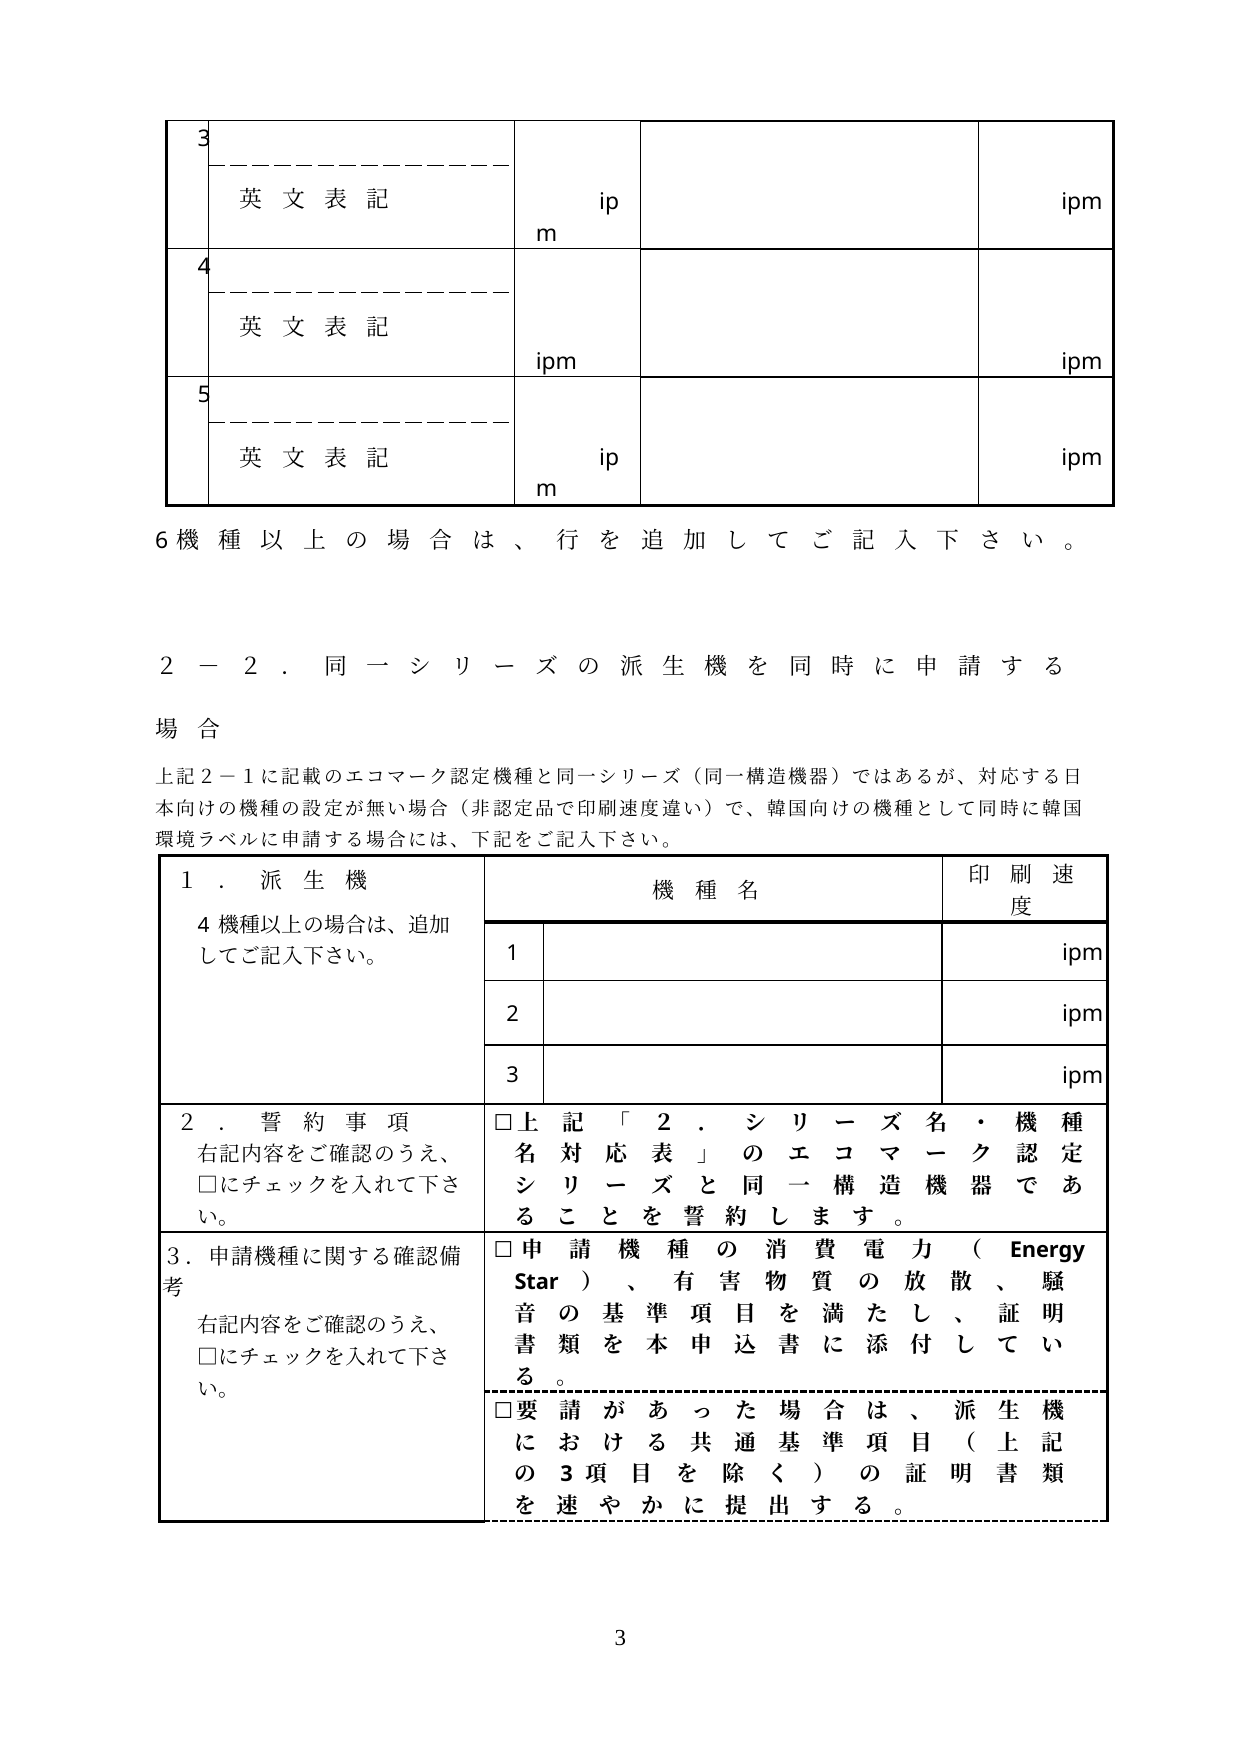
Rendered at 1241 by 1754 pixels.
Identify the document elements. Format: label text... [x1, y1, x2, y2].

table_cell ２．誓約事項 右記内容をご確認のうえ、□にチェックを入れて下さい。 [161, 1105, 484, 1231]
table_cell [641, 250, 978, 376]
table_cell ipm [515, 249, 640, 376]
text 上記２－１に記載のエコマーク認定機種と同一シリーズ（同一構造機器）ではあるが、対応する日本向けの機種の設定が無い場合（非認定品で印刷速度違い）で、韓国向けの機種として同時に韓国環境ラベルに申請する場合には、下記をご記入下さい。 [155, 759, 1085, 854]
table_cell 英文表記 [209, 165, 514, 248]
table_cell ipm [515, 377, 640, 504]
table_cell 3 [168, 121, 208, 248]
table_cell ipm [943, 981, 1106, 1044]
table_cell 3 [485, 1046, 543, 1103]
table_cell 申請機種の消費電力（Energy Star）、有害物質の放散、騒音の基準項目を満たし、証明書類を本申込書に添付している。 [485, 1233, 1106, 1390]
text 6機種以上の場合は、行を追加してご記入下さい。 [155, 507, 1085, 570]
table_cell 4 [168, 249, 208, 376]
table_cell [209, 249, 514, 292]
table_cell 英文表記 [209, 422, 514, 504]
table_header 印刷速度 [943, 857, 1106, 920]
table_cell ipm [979, 250, 1112, 376]
table_cell ３．申請機種に関する確認備考 右記内容をご確認のうえ、□にチェックを入れて下さい。 [161, 1233, 484, 1520]
table_cell 2 [485, 981, 543, 1044]
table_cell [641, 378, 978, 504]
table_cell ipm [515, 121, 640, 248]
table_cell ipm [943, 1046, 1106, 1103]
table_cell ipm [979, 378, 1112, 504]
table_cell 上記「２．シリーズ名・機種名対応表」のエコマーク認定シリーズと同一構造機器であることを誓約します。 [485, 1105, 1106, 1231]
table_cell [209, 377, 514, 422]
table_cell ipm [943, 924, 1106, 979]
table_header １．派生機 4機種以上の場合は、追加してご記入下さい。 [161, 857, 484, 1103]
table_header 機種名 [485, 857, 942, 920]
table_cell 1 [485, 924, 543, 979]
table_cell 5 [168, 377, 208, 504]
table_cell 英文表記 [209, 292, 514, 376]
table_cell [544, 981, 941, 1044]
text ２－２．同一シリーズの派生機を同時に申請する場合 [155, 633, 1085, 759]
table_cell 要請があった場合は、派生機における共通基準項目（上記の3項目を除く）の証明書類を速やかに提出する。 [485, 1390, 1106, 1520]
table_cell [544, 1046, 941, 1103]
table_cell ipm [979, 122, 1112, 248]
table_cell [544, 924, 941, 979]
table_cell [209, 121, 514, 165]
table_cell [641, 122, 978, 248]
